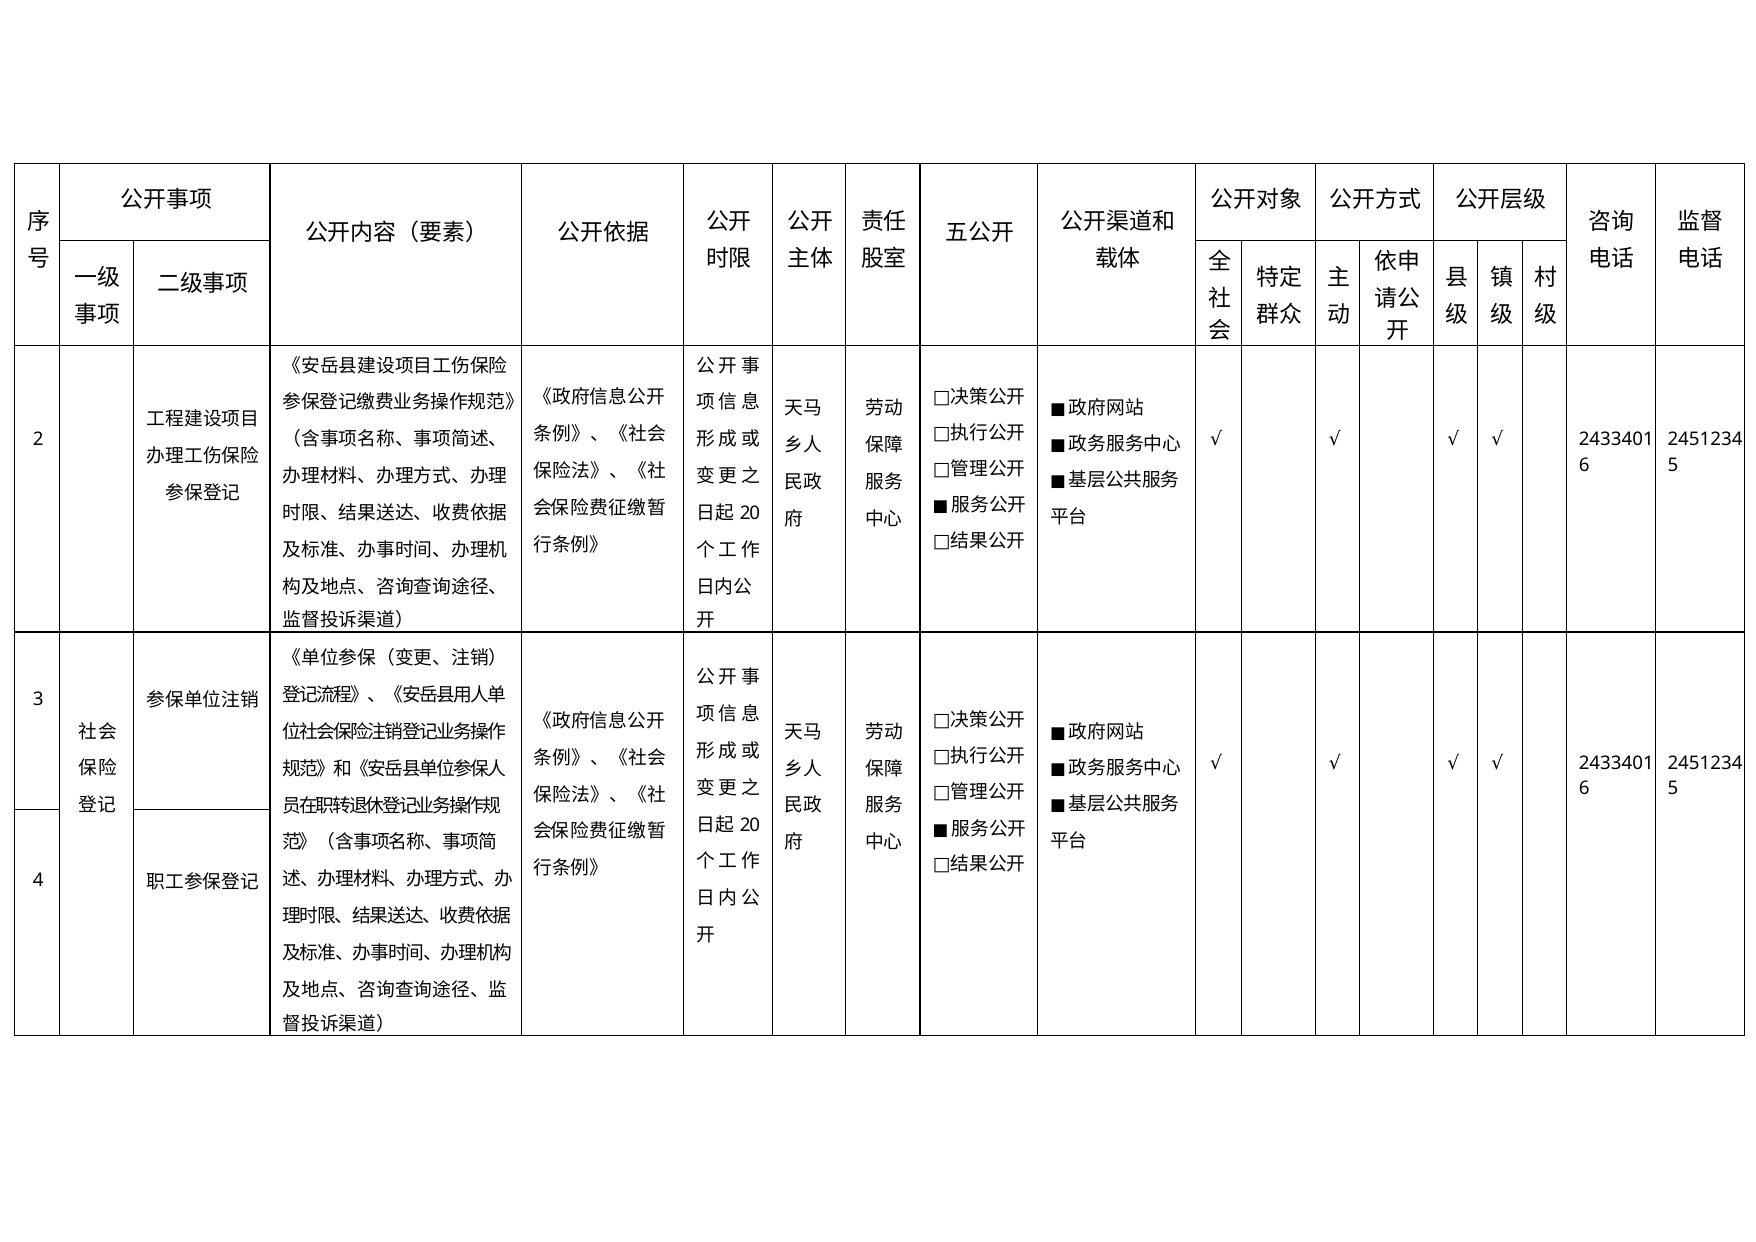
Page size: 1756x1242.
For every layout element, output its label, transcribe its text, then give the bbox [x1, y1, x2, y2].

table_cell 24334016 [1567, 346, 1655, 631]
table_header 公开渠道和载体 [1038, 164, 1195, 344]
table_cell 劳动保障服务中心 [846, 633, 919, 1035]
table_cell 《安岳县建设项目工伤保险 参保登记缴费业务操作规范》 （含事项名称、事项简述、办理材料、办理方式、办理时限、结果送达、收费依据及标准、办事时间、办理机构及地点、咨询查询途径、 监督投诉渠道） [271, 346, 521, 631]
table_cell √ [1196, 346, 1241, 631]
table_cell 《政府信息公开条例》、《社会保险法》、《社会保险费征缴暂行条例》 [522, 633, 683, 1035]
table_cell √ [1316, 633, 1359, 1035]
table_cell [1360, 633, 1433, 1035]
table_header 责任股室 [846, 164, 919, 344]
table_header 公开依据 [522, 164, 683, 344]
table_header 公开时限 [684, 164, 772, 344]
table_cell 政府网站 政务服务中心 基层公共服务平台 [1038, 346, 1195, 631]
table_cell 特定群众 [1242, 241, 1315, 344]
table_cell 24512345 [1656, 346, 1744, 631]
table_cell 天马乡人民政府 [773, 346, 845, 631]
table_cell □决策公开 □执行公开 □管理公开 服务公开 □结果公开 [921, 346, 1037, 631]
table_cell 24512345 [1656, 633, 1744, 1035]
table_cell 《单位参保（变更、注销） 登记流程》、《安岳县用人单位社会保险注销登记业务操作规范》和《安岳县单位参保人员在职转退休登记业务操作规范》（含事项名称、事项简 述、办理材料、办理方式、办理时限、结果送达、收费依据及标准、办事时间、办理机构及地点、咨询查询途径、监 督投诉渠道） [271, 633, 521, 1035]
table_header 公开主体 [773, 164, 845, 344]
table_header 五公开 [921, 164, 1037, 344]
table_cell 4 [15, 810, 59, 1035]
table_cell √ [1196, 633, 1241, 1035]
table_cell 3 [15, 633, 59, 809]
table_cell 工程建设项目办理工伤保险参保登记 [134, 346, 269, 631]
table_cell [1360, 346, 1433, 631]
table_cell 参保单位注销 [134, 633, 269, 809]
table_cell 主动 [1316, 241, 1359, 344]
table_header 咨询电话 [1567, 164, 1655, 344]
table_cell [1242, 346, 1315, 631]
table_cell 2 [15, 346, 59, 631]
table_cell 全社 会 [1196, 241, 1241, 344]
table_header 公开方式 [1316, 164, 1433, 240]
table_cell 《政府信息公开条例》、《社会保险法》、《社会保险费征缴暂行条例》 [522, 346, 683, 631]
table_cell √ [1434, 633, 1477, 1035]
table_header 序号 [15, 164, 59, 344]
table_cell 县级 [1434, 241, 1477, 344]
table_cell [1523, 633, 1566, 1035]
table_cell 二级事项 [134, 241, 269, 344]
table_cell 一级事项 [60, 241, 133, 344]
table_cell √ [1478, 346, 1522, 631]
table_cell 村级 [1523, 241, 1566, 344]
table_header 监督电话 [1656, 164, 1744, 344]
table_cell √ [1478, 633, 1522, 1035]
table_cell 公开事项信息形成或变更之日起 20 个工作日内公 开 [684, 346, 772, 631]
table_cell √ [1316, 346, 1359, 631]
table_cell 政府网站 政务服务中心 基层公共服务平台 [1038, 633, 1195, 1035]
table_cell 职工参保登记 [134, 810, 269, 1035]
table_cell □决策公开 □执行公开 □管理公开 服务公开 □结果公开 [921, 633, 1037, 1035]
table_cell [1523, 346, 1566, 631]
table_cell √ [1434, 346, 1477, 631]
table_cell 天马乡人民政府 [773, 633, 845, 1035]
table_cell 社会保险登记 [60, 633, 133, 1035]
table_header 公开对象 [1196, 164, 1315, 240]
table_cell 依申请公 开 [1360, 241, 1433, 344]
table_header 公开事项 [60, 164, 269, 240]
table_cell [1242, 633, 1315, 1035]
table_cell 劳动保障服务中心 [846, 346, 919, 631]
table_cell 镇级 [1478, 241, 1522, 344]
table_header 公开层级 [1434, 164, 1566, 240]
table_cell [60, 346, 133, 631]
table_cell 24334016 [1567, 633, 1655, 1035]
table_cell 公开事项信息形成或变更之日起 20 个工作日内公开 [684, 633, 772, 1035]
table_header 公开内容（要素） [271, 164, 521, 344]
